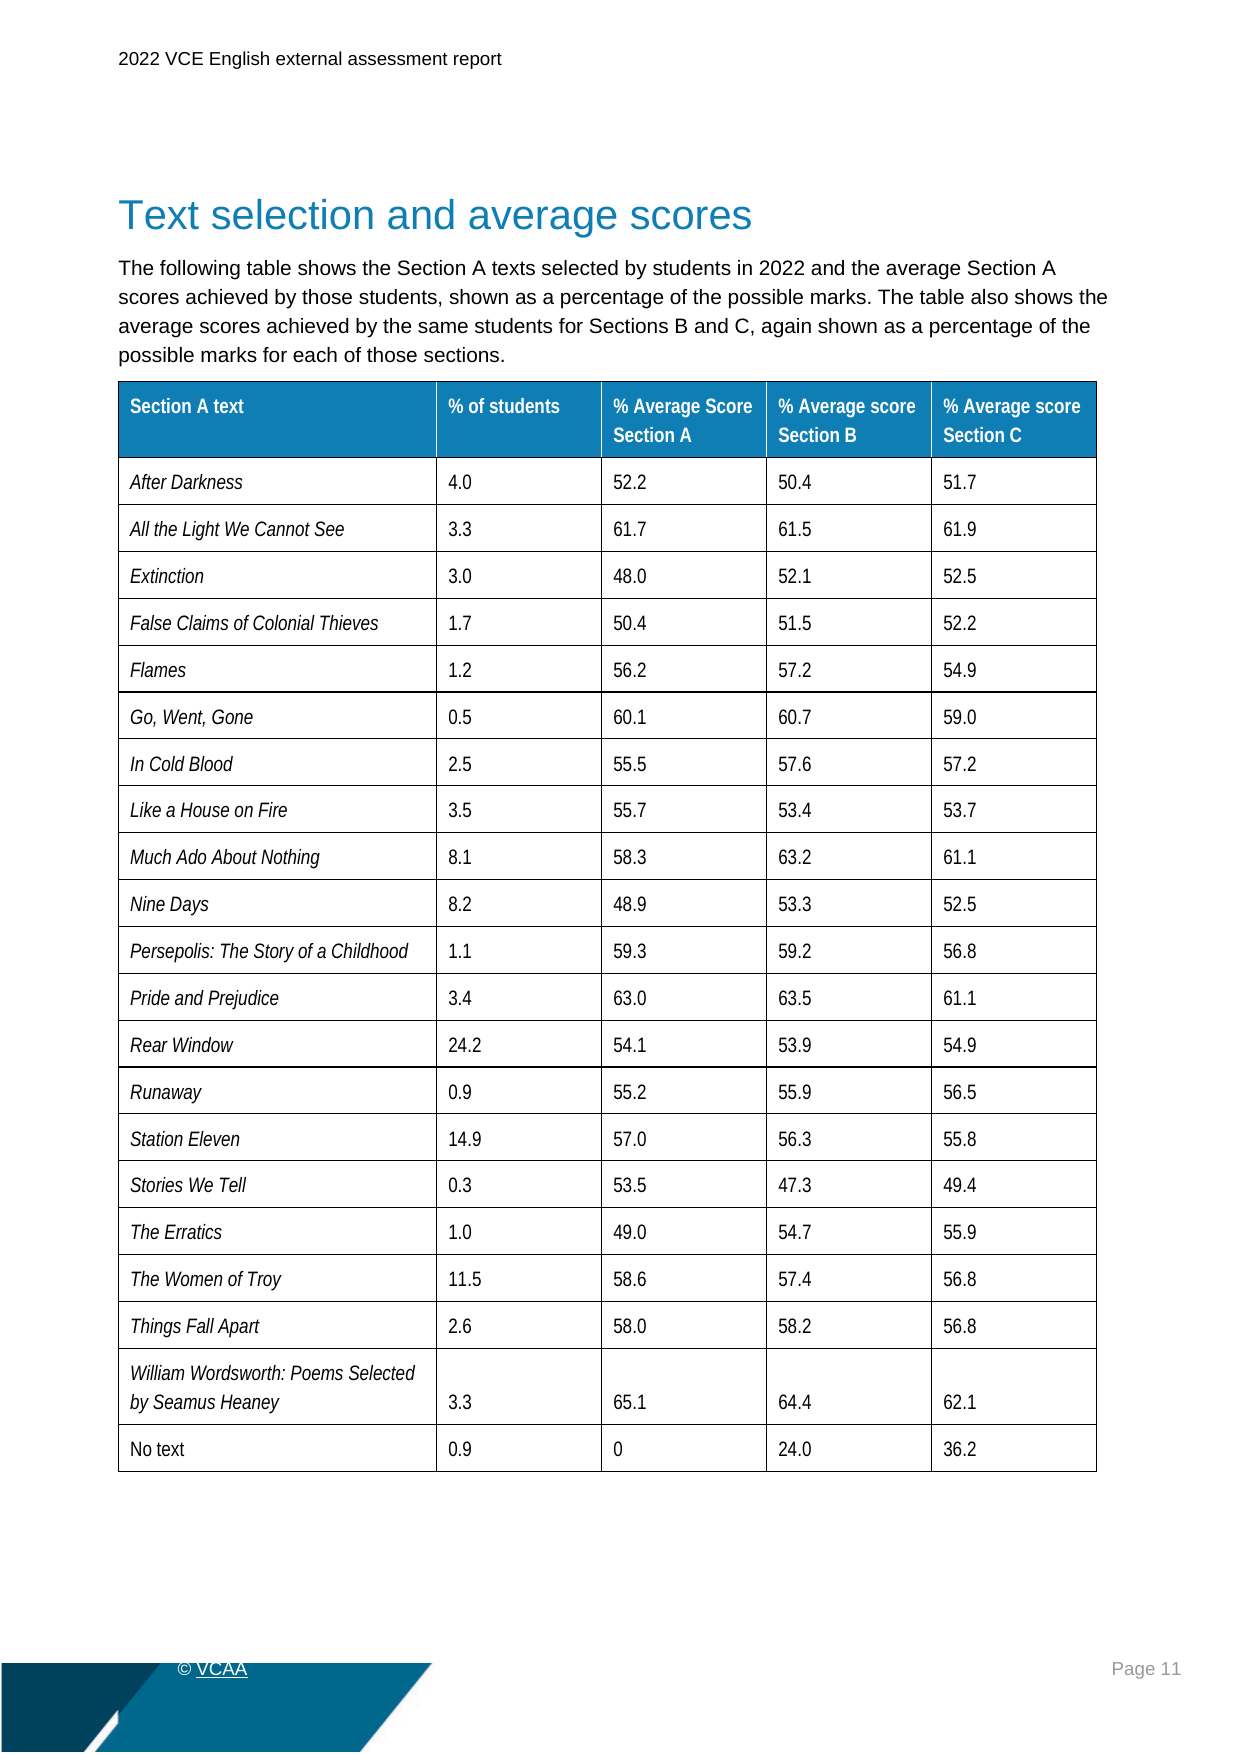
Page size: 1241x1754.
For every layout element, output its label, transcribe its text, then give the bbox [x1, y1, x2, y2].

table_cell Rear Window [119, 1021, 436, 1066]
table_cell 0.9 [437, 1068, 601, 1113]
table_cell 53.4 [767, 786, 931, 832]
table_cell 57.4 [767, 1255, 931, 1301]
table_cell 57.0 [602, 1114, 766, 1160]
table_cell 57.2 [932, 739, 1096, 785]
table_cell 52.2 [932, 599, 1096, 644]
table_cell Much Ado About Nothing [119, 833, 436, 879]
table_cell William Wordsworth: Poems Selected by Seamus Heaney [119, 1349, 436, 1424]
table_cell 57.2 [767, 646, 931, 691]
table_cell The Women of Troy [119, 1255, 436, 1301]
table_cell 64.4 [767, 1349, 931, 1424]
text The following table shows the Section A texts selected by students in 2022 and the average Section A scores achieved by those students, shown as a percentage of the possible marks. The table also shows the average scores achieved by the same students for Sections B and C, again shown as a percentage of the possible marks for each of those sections. [118, 252, 1122, 368]
table_cell 3.4 [437, 974, 601, 1019]
table_cell 58.2 [767, 1302, 931, 1348]
table_cell No text [119, 1425, 436, 1471]
table_cell 56.3 [767, 1114, 931, 1160]
table_cell All the Light We Cannot See [119, 505, 436, 551]
table_cell Runaway [119, 1068, 436, 1113]
table_cell 14.9 [437, 1114, 601, 1160]
table_cell After Darkness [119, 458, 436, 504]
table_cell 52.2 [602, 458, 766, 504]
table_cell Things Fall Apart [119, 1302, 436, 1348]
table_cell 0 [602, 1425, 766, 1471]
table_cell 3.3 [437, 505, 601, 551]
table_cell Like a House on Fire [119, 786, 436, 832]
table_cell 61.7 [602, 505, 766, 551]
table_cell 56.2 [602, 646, 766, 691]
table_cell 51.5 [767, 599, 931, 644]
table_cell In Cold Blood [119, 739, 436, 785]
table_cell 58.3 [602, 833, 766, 879]
table_cell 54.9 [932, 1021, 1096, 1066]
table_cell 55.9 [932, 1208, 1096, 1254]
table_cell 57.6 [767, 739, 931, 785]
table_cell 49.0 [602, 1208, 766, 1254]
table_cell 60.1 [602, 693, 766, 738]
table_header % Average score Section B [767, 382, 931, 457]
table_cell 1.2 [437, 646, 601, 691]
table_cell 53.7 [932, 786, 1096, 832]
table_cell 0.5 [437, 693, 601, 738]
table_cell 61.9 [932, 505, 1096, 551]
table_header % Average score Section C [932, 382, 1096, 457]
table_cell Stories We Tell [119, 1161, 436, 1207]
table_cell 52.5 [932, 552, 1096, 598]
table_cell 63.0 [602, 974, 766, 1019]
table_cell Nine Days [119, 880, 436, 926]
table_cell 1.7 [437, 599, 601, 644]
table_cell 54.7 [767, 1208, 931, 1254]
table_cell 59.3 [602, 927, 766, 973]
table_cell 59.0 [932, 693, 1096, 738]
table_cell 11.5 [437, 1255, 601, 1301]
table_cell 55.8 [932, 1114, 1096, 1160]
table_cell 49.4 [932, 1161, 1096, 1207]
table_cell 54.9 [932, 646, 1096, 691]
table_cell The Erratics [119, 1208, 436, 1254]
table_cell 24.2 [437, 1021, 601, 1066]
table_cell 50.4 [767, 458, 931, 504]
table_cell 24.0 [767, 1425, 931, 1471]
table_cell 2.5 [437, 739, 601, 785]
table_cell 61.1 [932, 833, 1096, 879]
table_cell 48.9 [602, 880, 766, 926]
table_cell 47.3 [767, 1161, 931, 1207]
table_cell 53.3 [767, 880, 931, 926]
table_cell 55.2 [602, 1068, 766, 1113]
table_cell False Claims of Colonial Thieves [119, 599, 436, 644]
table_cell 56.8 [932, 927, 1096, 973]
table_cell Extinction [119, 552, 436, 598]
table_cell 56.8 [932, 1302, 1096, 1348]
table_cell Go, Went, Gone [119, 693, 436, 738]
table_cell 58.0 [602, 1302, 766, 1348]
table_cell 0.9 [437, 1425, 601, 1471]
table_cell 55.5 [602, 739, 766, 785]
table_cell 61.5 [767, 505, 931, 551]
table_cell 61.1 [932, 974, 1096, 1019]
table_cell 56.8 [932, 1255, 1096, 1301]
table_cell Persepolis: The Story of a Childhood [119, 927, 436, 973]
table_cell 58.6 [602, 1255, 766, 1301]
table_cell 50.4 [602, 599, 766, 644]
table_cell Station Eleven [119, 1114, 436, 1160]
picture [361, 1663, 1241, 1752]
table_cell 60.7 [767, 693, 931, 738]
table_cell 65.1 [602, 1349, 766, 1424]
table_header % Average Score Section A [602, 382, 766, 457]
table_cell 1.0 [437, 1208, 601, 1254]
picture [85, 1711, 118, 1752]
table_cell 59.2 [767, 927, 931, 973]
table_cell 36.2 [932, 1425, 1096, 1471]
table_cell Pride and Prejudice [119, 974, 436, 1019]
table_cell 63.5 [767, 974, 931, 1019]
table_cell 3.5 [437, 786, 601, 832]
table_header Section A text [119, 382, 436, 457]
table_cell 52.5 [932, 880, 1096, 926]
table_cell 53.9 [767, 1021, 931, 1066]
table_cell 56.5 [932, 1068, 1096, 1113]
table_cell 3.3 [437, 1349, 601, 1424]
table_cell 53.5 [602, 1161, 766, 1207]
subtitle Text selection and average scores [118, 189, 1122, 239]
table_cell 52.1 [767, 552, 931, 598]
table_cell 2.6 [437, 1302, 601, 1348]
table_cell 55.9 [767, 1068, 931, 1113]
table_cell 63.2 [767, 833, 931, 879]
table_cell 0.3 [437, 1161, 601, 1207]
table_cell Flames [119, 646, 436, 691]
table_header % of students [437, 382, 601, 457]
table_cell 55.7 [602, 786, 766, 832]
table_cell 48.0 [602, 552, 766, 598]
table_cell 3.0 [437, 552, 601, 598]
table_cell 4.0 [437, 458, 601, 504]
table_cell 62.1 [932, 1349, 1096, 1424]
table_cell 54.1 [602, 1021, 766, 1066]
table_cell 8.2 [437, 880, 601, 926]
table_cell 1.1 [437, 927, 601, 973]
table_cell 51.7 [932, 458, 1096, 504]
table_cell 8.1 [437, 833, 601, 879]
